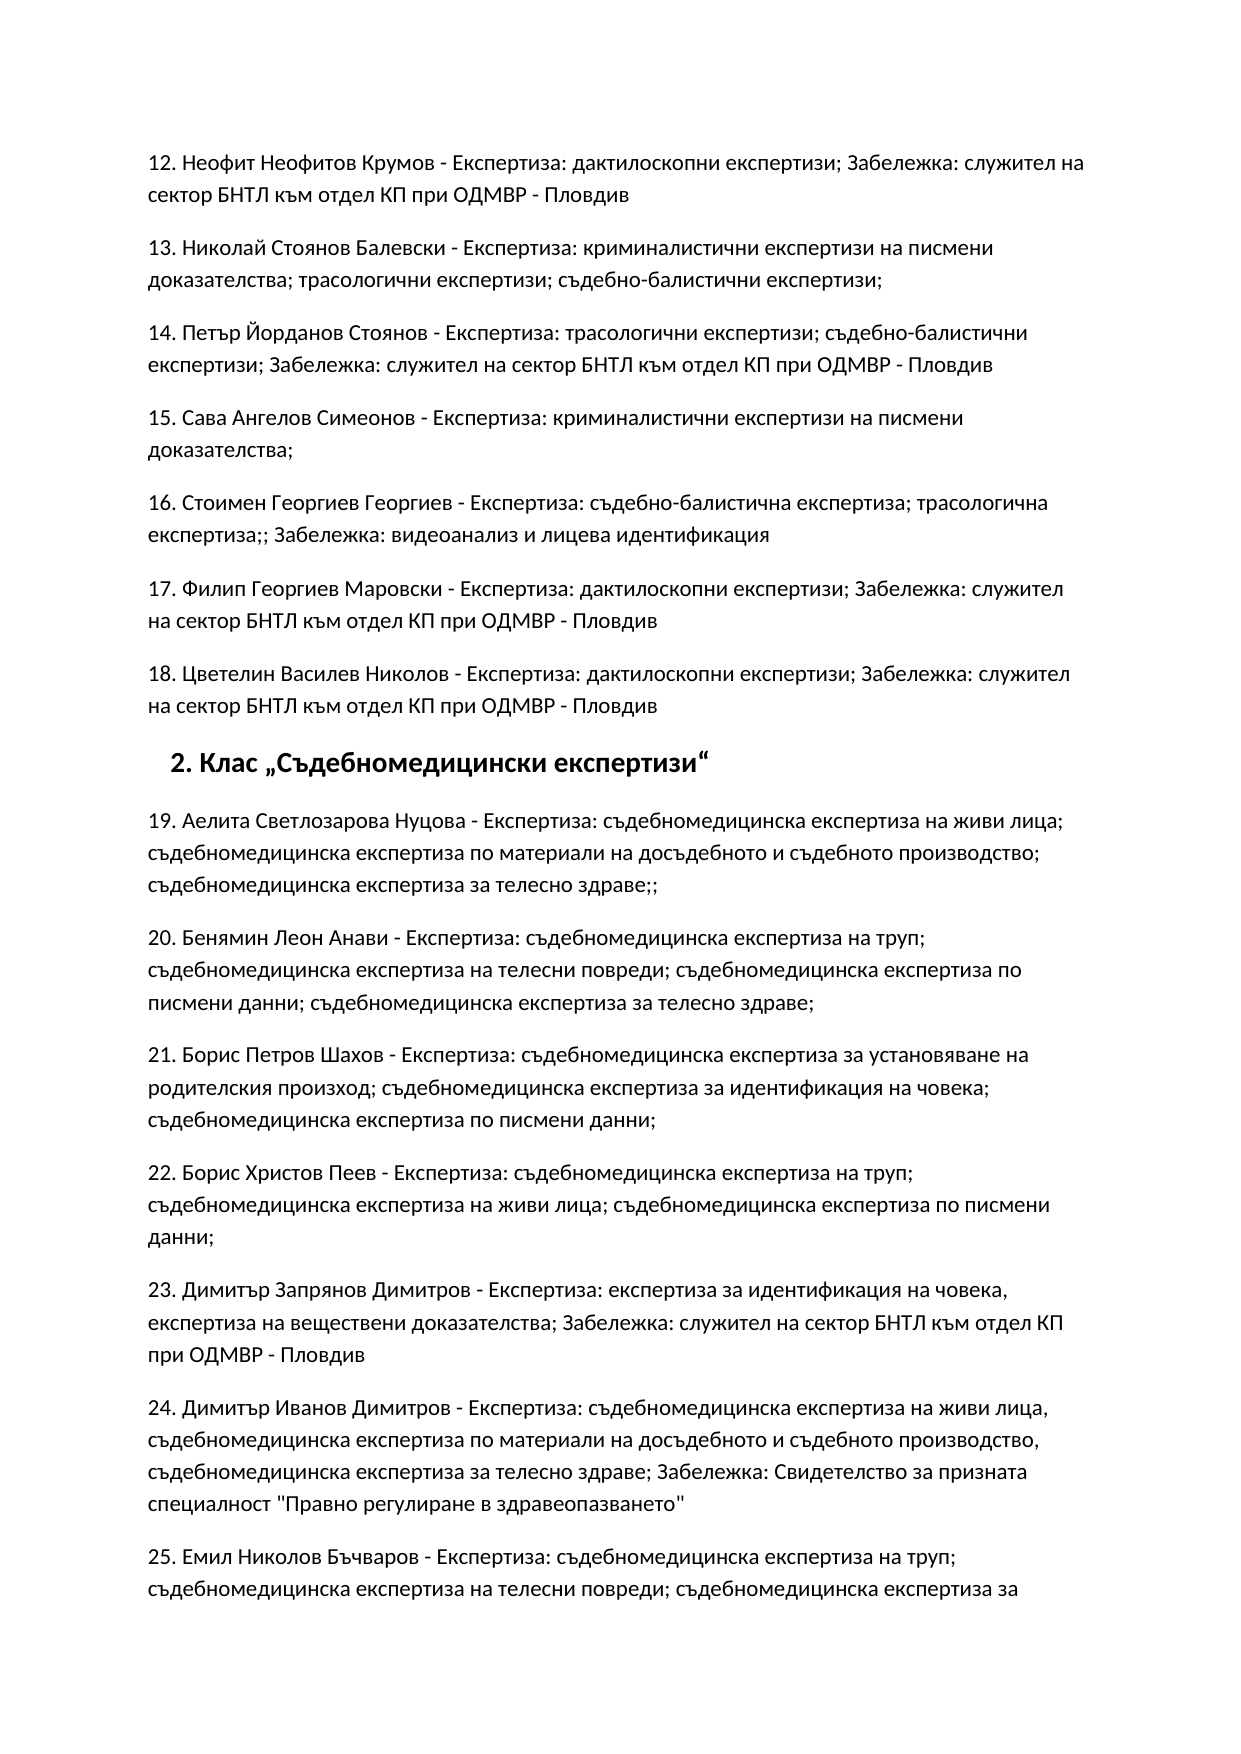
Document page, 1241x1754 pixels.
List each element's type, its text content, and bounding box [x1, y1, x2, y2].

text 20. Бенямин Леон Анави - Експертиза: съдебномедицинска експертиза на труп; съдебномедицинска експертиза на телесни повреди; съдебномедицинска експертиза по писмени данни; съдебномедицинска експертиза за телесно здраве; [148, 923, 1093, 1016]
text 18. Цветелин Василев Николов - Експертиза: дактилоскопни експертизи; Забележка: служител на сектор БНТЛ към отдел КП при ОДМВР - Пловдив [148, 659, 1093, 719]
text 19. Аелита Светлозарова Нуцова - Експертиза: съдебномедицинска експертиза на живи лица; съдебномедицинска експертиза по материали на досъдебното и съдебното производство; съдебномедицинска експертиза за телесно здраве;; [148, 806, 1093, 898]
text 13. Николай Стоянов Балевски - Експертиза: криминалистични експертизи на писмени доказателства; трасологични експертизи; съдебно-балистични експертизи; [148, 233, 1093, 293]
text 22. Борис Христов Пеев - Експертиза: съдебномедицинска експертиза на труп; съдебномедицинска експертиза на живи лица; съдебномедицинска експертиза по писмени данни; [148, 1158, 1093, 1250]
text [148, 1542, 1093, 1603]
text 15. Сава Ангелов Симеонов - Експертиза: криминалистични експертизи на писмени доказателства; [148, 403, 1093, 463]
text 2. Клас „Съдебномедицински експертизи“ [148, 744, 1093, 780]
text 24. Димитър Иванов Димитров - Експертиза: съдебномедицинска експертиза на живи лица, съдебномедицинска експертиза по материали на досъдебното и съдебното производство, съдебномедицинска експертиза за телесно здраве; Забележка: Свидетелство за призната специалност "Правно регулиране в здравеопазването" [148, 1393, 1093, 1517]
text 16. Стоимен Георгиев Георгиев - Експертиза: съдебно-балистична експертиза; трасологична експертиза;; Забележка: видеоанализ и лицева идентификация [148, 488, 1093, 549]
text 14. Петър Йорданов Стоянов - Експертиза: трасологични експертизи; съдебно-балистични експертизи; Забележка: служител на сектор БНТЛ към отдел КП при ОДМВР - Пловдив [148, 318, 1093, 378]
text 23. Димитър Запрянов Димитров - Експертиза: експертиза за идентификация на човека, експертиза на веществени доказателства; Забележка: служител на сектор БНТЛ към отдел КП при ОДМВР - Пловдив [148, 1275, 1093, 1368]
text 12. Неофит Неофитов Крумов - Експертиза: дактилоскопни експертизи; Забележка: служител на сектор БНТЛ към отдел КП при ОДМВР - Пловдив [148, 148, 1093, 208]
text 21. Борис Петров Шахов - Експертиза: съдебномедицинска експертиза за установяване на родителския произход; съдебномедицинска експертиза за идентификация на човека; съдебномедицинска експертиза по писмени данни; [148, 1041, 1093, 1133]
text 17. Филип Георгиев Маровски - Експертиза: дактилоскопни експертизи; Забележка: служител на сектор БНТЛ към отдел КП при ОДМВР - Пловдив [148, 574, 1093, 634]
